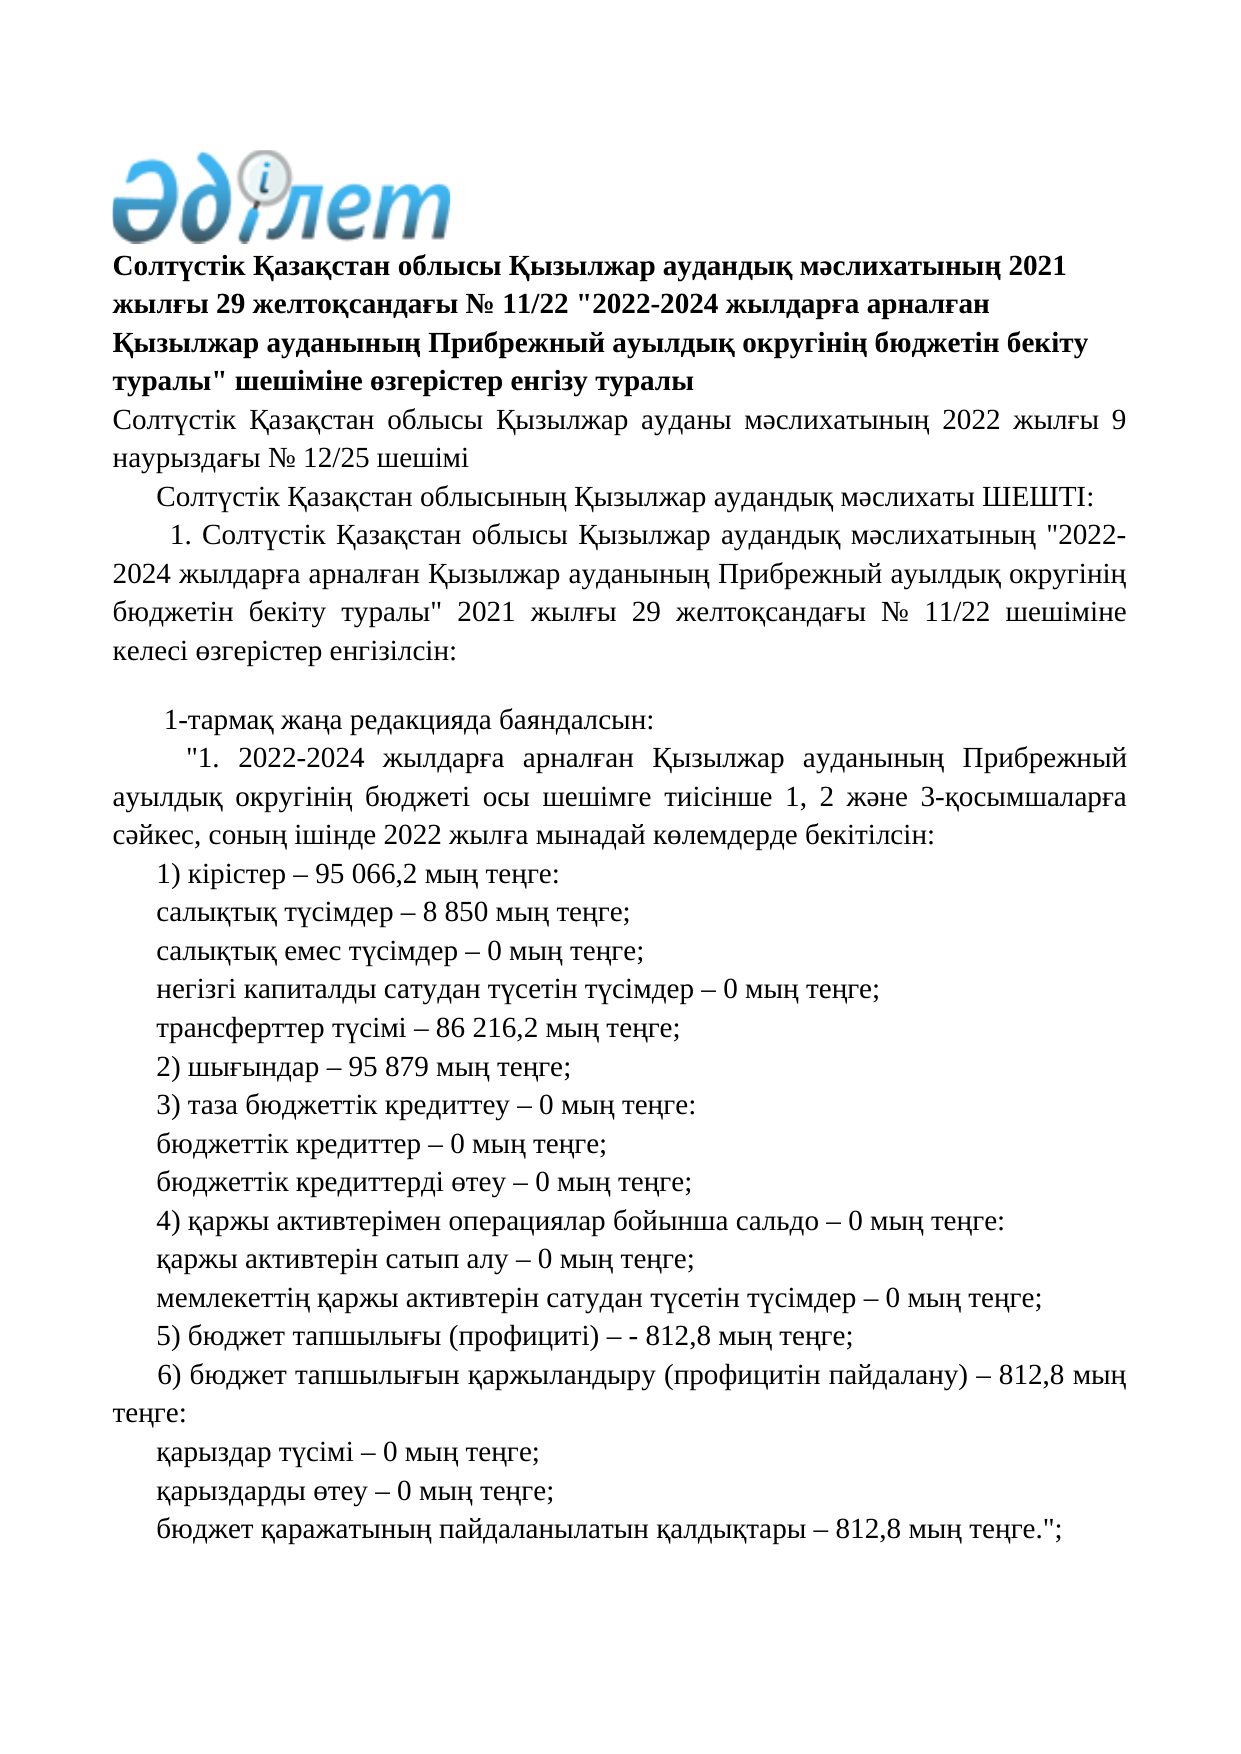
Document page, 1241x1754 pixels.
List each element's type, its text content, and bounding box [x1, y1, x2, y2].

text 1-тармақ жаңа редакцияда баяндалсын: [112, 702, 1128, 735]
text 3) таза бюджеттік кредиттеу – 0 мың теңге: [112, 1087, 1128, 1121]
text Солтүстік Қазақстан облысы Қызылжар аудандық мәслихатының 2021 жылғы 29 желтоқсандағы № 11/22 "2022-2024 жылдарға арналған Қызылжар ауданының Прибрежный ауылдық округінің бюджетін бекіту туралы" шешіміне өзгерістер енгізу туралы [112, 248, 1128, 397]
text "1. 2022-2024 жылдарға арналған Қызылжар ауданының Прибрежный ауылдық округінің бюджеті осы шешімге тиісінше 1, 2 және 3-қосымшаларға сәйкес, соның ішінде 2022 жылға мынадай көлемдерде бекітілсін: [112, 740, 1128, 851]
picture [112, 150, 451, 244]
text трансферттер түсімі – 86 216,2 мың теңге; [112, 1010, 1128, 1044]
text қарыздарды өтеу – 0 мың теңге; [112, 1473, 1128, 1506]
text негізгі капиталды сатудан түсетін түсімдер – 0 мың теңге; [112, 972, 1128, 1005]
text бюджеттік кредиттер – 0 мың теңге; [112, 1126, 1128, 1159]
text 1) кірістер – 95 066,2 мың теңге: [112, 856, 1128, 889]
text 5) бюджет тапшылығы (профициті) – - 812,8 мың теңге; [112, 1318, 1128, 1352]
text бюджеттік кредиттерді өтеу – 0 мың теңге; [112, 1164, 1128, 1198]
text қарыздар түсімі – 0 мың теңге; [112, 1434, 1128, 1468]
text салықтық түсімдер – 8 850 мың теңге; [112, 894, 1128, 928]
text 2) шығындар – 95 879 мың теңге; [112, 1049, 1128, 1082]
text Солтүстік Қазақстан облысы Қызылжар ауданы мәслихатының 2022 жылғы 9 наурыздағы № 12/25 шешімі [112, 402, 1128, 474]
text салықтық емес түсімдер – 0 мың теңге; [112, 933, 1128, 967]
text мемлекеттің қаржы активтерін сатудан түсетін түсімдер – 0 мың теңге; [112, 1280, 1128, 1313]
text бюджет қаражатының пайдаланылатын қалдықтары – 812,8 мың теңге."; [112, 1511, 1128, 1545]
text 6) бюджет тапшылығын қаржыландыру (профицитін пайдалану) – 812,8 мың теңге: [112, 1357, 1128, 1429]
text 1. Солтүстік Қазақстан облысы Қызылжар аудандық мәслихатының "2022-2024 жылдарға арналған Қызылжар ауданының Прибрежный ауылдық округінің бюджетін бекіту туралы" 2021 жылғы 29 желтоқсандағы № 11/22 шешіміне келесі өзгерістер енгізілсін: [112, 517, 1128, 667]
text Солтүстік Қазақстан облысының Қызылжар аудандық мәслихаты ШЕШТІ: [112, 479, 1128, 512]
text 4) қаржы активтерімен операциялар бойынша сальдо – 0 мың теңге: [112, 1203, 1128, 1236]
text қаржы активтерін сатып алу – 0 мың теңге; [112, 1241, 1128, 1275]
